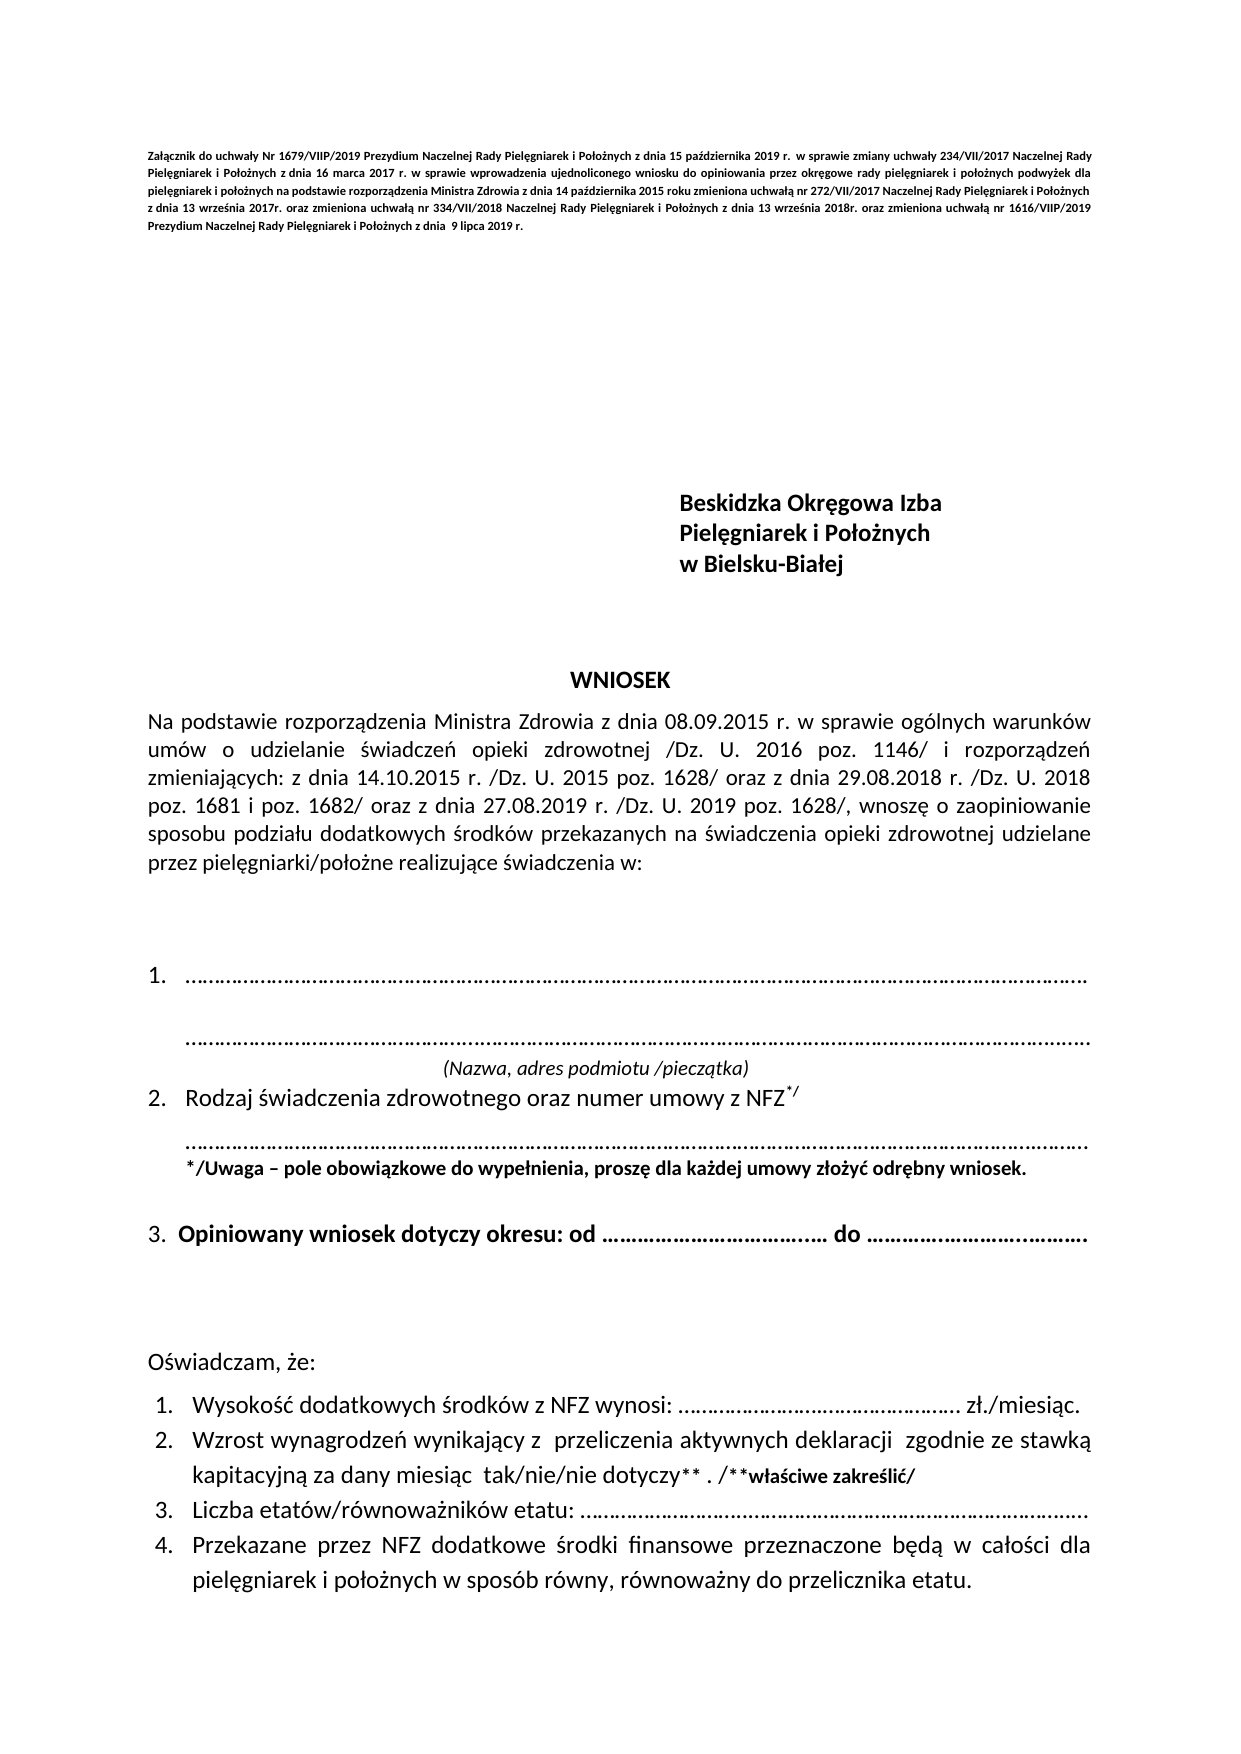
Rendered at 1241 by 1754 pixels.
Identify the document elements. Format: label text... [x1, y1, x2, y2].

text 3. Opiniowany wniosek dotyczy okresu: od ……………………………..… do ………….…………..………. [148, 1219, 1092, 1249]
list ………………………………………………………………………………………………………………………………….……… [185, 1125, 1092, 1155]
text Załącznik do uchwały Nr 1679/VIIP/2019 Prezydium Naczelnej Rady Pielęgniarek i Położnych z dnia 15 października 2019 r. w sprawie zmiany uchwały 234/VII/2017 Naczelnej Rady Pielęgniarek i Położnych z dnia 16 marca 2017 r. w sprawie wprowadzenia ujednoliconego wniosku do opiniowania przez okręgowe rady pielęgniarek i położnych podwyżek dla pielęgniarek i położnych na podstawie rozporządzenia Ministra Zdrowia z dnia 14 października 2015 roku zmieniona uchwałą nr 272/VII/2017 Naczelnej Rady Pielęgniarek i Położnych z dnia 13 września 2017r. oraz zmieniona uchwałą nr 334/VII/2018 Naczelnej Rady Pielęgniarek i Położnych z dnia 13 września 2018r. oraz zmieniona uchwałą nr 1616/VIIP/2019 Prezydium Naczelnej Rady Pielęgniarek i Położnych z dnia 9 lipca 2019 r. [148, 148, 1092, 233]
list Rodzaj świadczenia zdrowotnego oraz numer umowy z NFZ*/ [148, 1082, 1092, 1112]
text Beskidzka Okręgowa Izba [679, 487, 1092, 517]
text Pielęgniarek i Położnych [679, 517, 1092, 548]
list Liczba etatów/równoważników etatu: ………………………..………………………………………………..… [154, 1494, 1092, 1524]
list Wysokość dodatkowych środków z NFZ wynosi: …………………….…………………… zł./miesiąc. [154, 1389, 1092, 1419]
text WNIOSEK [148, 664, 1092, 695]
list …………………………………………………………………………………………………………………………………………. [148, 960, 1092, 990]
list Przekazane przez NFZ dodatkowe środki finansowe przeznaczone będą w całości dla pielęgniarek i położnych w sposób równy, równoważny do przelicznika etatu. [154, 1529, 1092, 1594]
list */Uwaga – pole obowiązkowe do wypełnienia, proszę dla każdej umowy złożyć odrębny wniosek. [185, 1155, 1092, 1181]
text …………………………………………...………………………………………………………………………………………..….. (Nazwa, adres podmiotu /pieczątka) [185, 1021, 1092, 1082]
text Oświadczam, że: [148, 1346, 1092, 1376]
list Wzrost wynagrodzeń wynikający z przeliczenia aktywnych deklaracji zgodnie ze stawką kapitacyjną za dany miesiąc tak/nie/nie dotyczy** . /**właściwe zakreślić/ [154, 1424, 1092, 1489]
text Na podstawie rozporządzenia Ministra Zdrowia z dnia 08.09.2015 r. w sprawie ogólnych warunków umów o udzielanie świadczeń opieki zdrowotnej /Dz. U. 2016 poz. 1146/ i rozporządzeń zmieniających: z dnia 14.10.2015 r. /Dz. U. 2015 poz. 1628/ oraz z dnia 29.08.2018 r. /Dz. U. 2018 poz. 1681 i poz. 1682/ oraz z dnia 27.08.2019 r. /Dz. U. 2019 poz. 1628/, wnoszę o zaopiniowanie sposobu podziału dodatkowych środków przekazanych na świadczenia opieki zdrowotnej udzielane przez pielęgniarki/położne realizujące świadczenia w: [148, 707, 1092, 876]
text w Bielsku-Białej [679, 548, 1092, 578]
